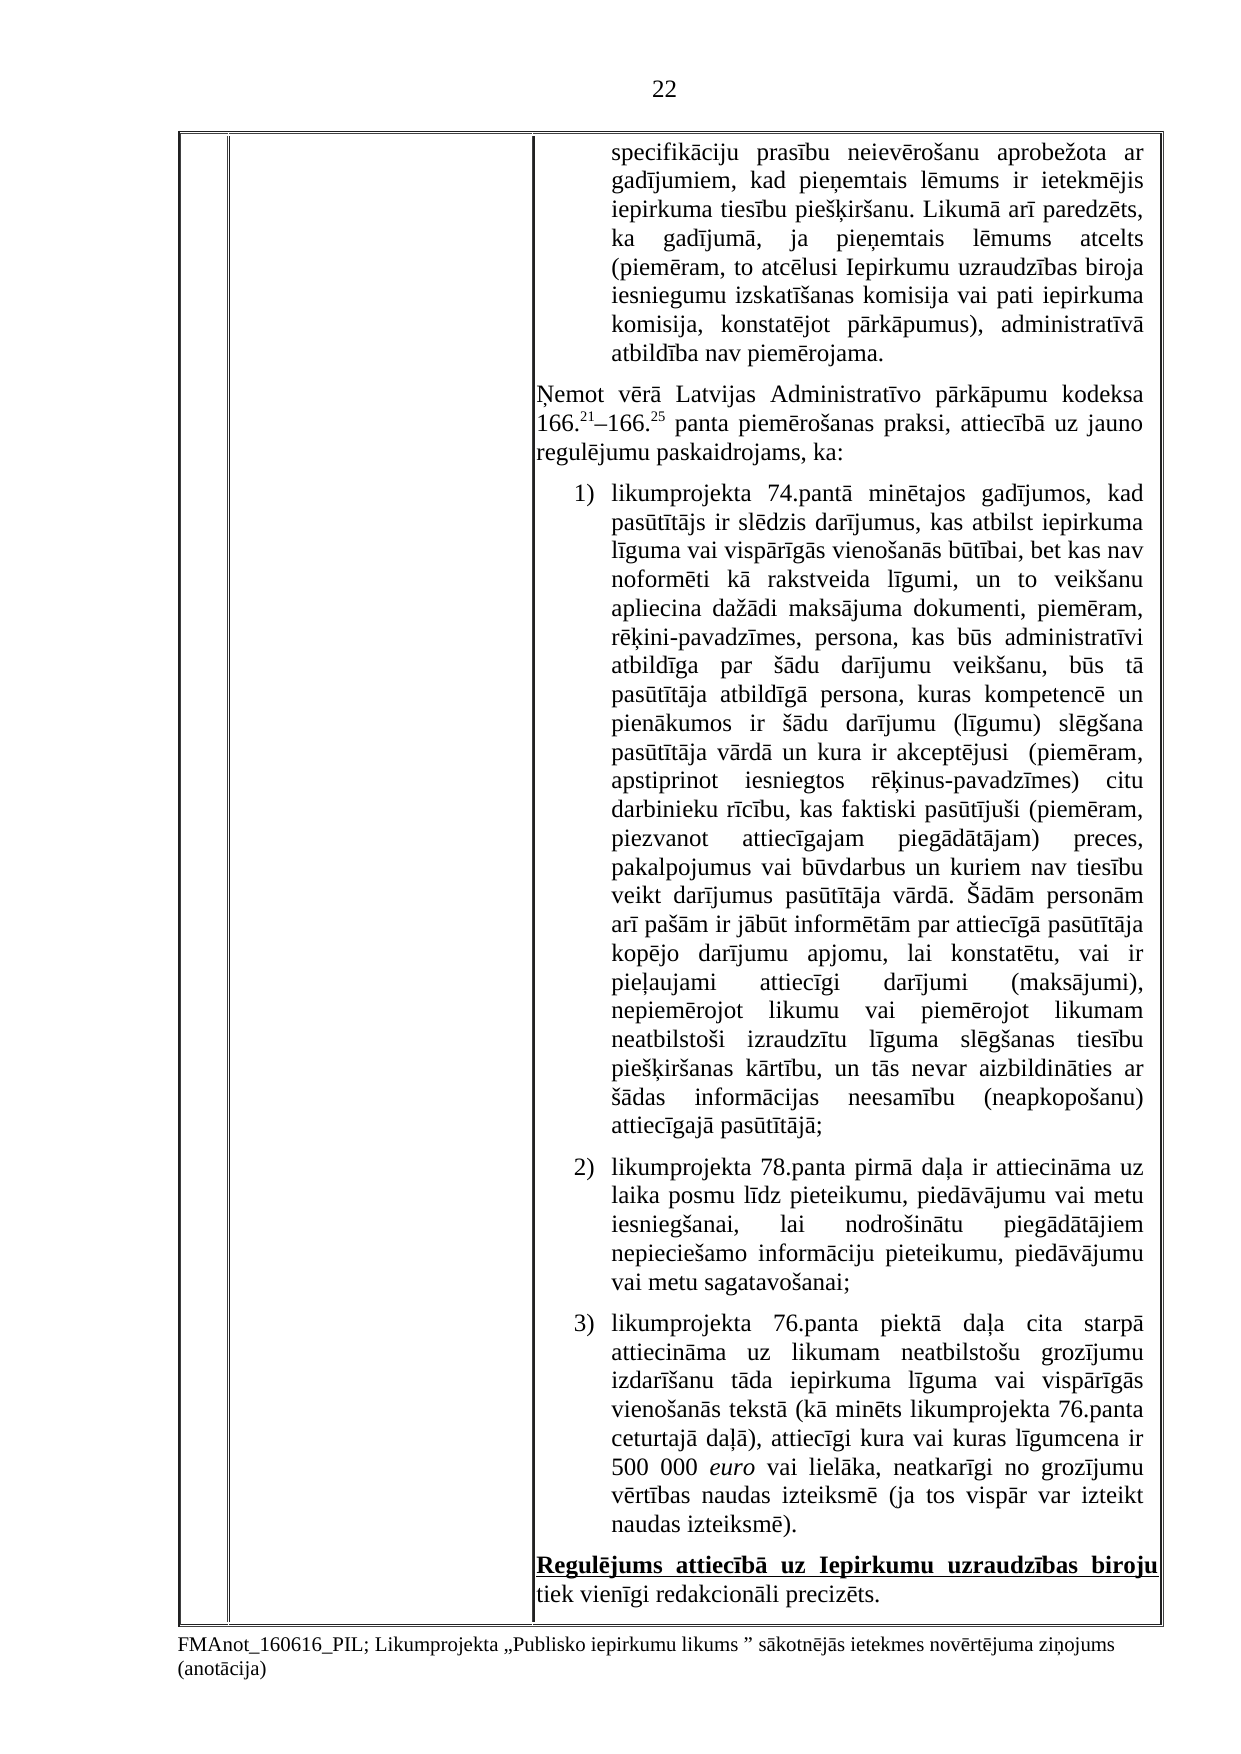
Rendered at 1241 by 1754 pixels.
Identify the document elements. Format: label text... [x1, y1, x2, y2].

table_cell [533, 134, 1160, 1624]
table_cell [229, 132, 533, 1624]
table_cell 2. [181, 134, 228, 1624]
